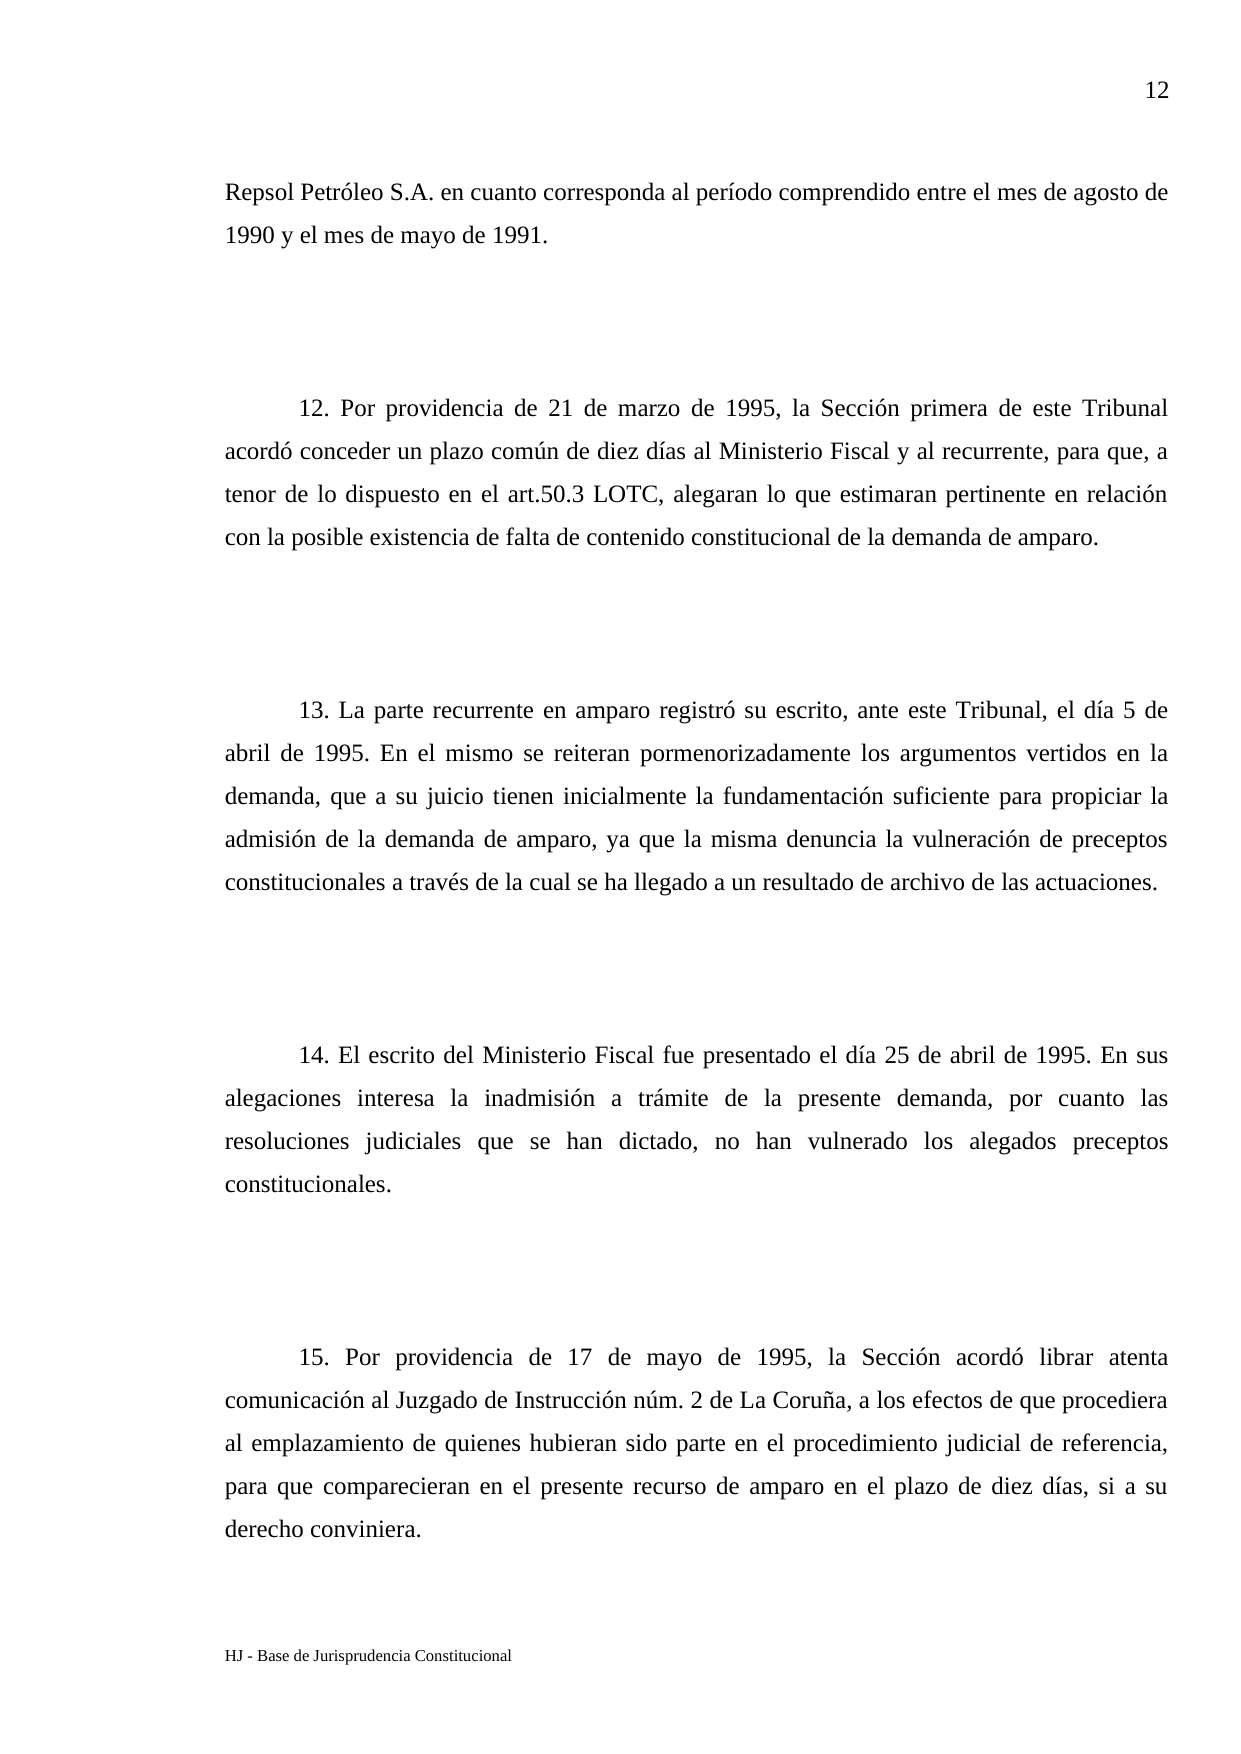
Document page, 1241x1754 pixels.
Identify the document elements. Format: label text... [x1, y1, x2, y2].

text 14. El escrito del Ministerio Fiscal fue presentado el día 25 de abril de 1995. En sus alegaciones interesa la inadmisión a trámite de la presente demanda, por cuanto las resoluciones judiciales que se han dictado, no han vulnerado los alegados preceptos constitucionales. [224, 1040, 1169, 1198]
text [224, 177, 1169, 249]
text 12. Por providencia de 21 de marzo de 1995, la Sección primera de este Tribunal acordó conceder un plazo común de diez días al Ministerio Fiscal y al recurrente, para que, a tenor de lo dispuesto en el art.50.3 LOTC, alegaran lo que estimaran pertinente en relación con la posible existencia de falta de contenido constitucional de la demanda de amparo. [224, 393, 1169, 551]
text 13. La parte recurrente en amparo registró su escrito, ante este Tribunal, el día 5 de abril de 1995. En el mismo se reiteran pormenorizadamente los argumentos vertidos en la demanda, que a su juicio tienen inicialmente la fundamentación suficiente para propiciar la admisión de la demanda de amparo, ya que la misma denuncia la vulneración de preceptos constitucionales a través de la cual se ha llegado a un resultado de archivo de las actuaciones. [224, 695, 1169, 896]
text 15. Por providencia de 17 de mayo de 1995, la Sección acordó librar atenta comunicación al Juzgado de Instrucción núm. 2 de La Coruña, a los efectos de que procediera al emplazamiento de quienes hubieran sido parte en el procedimiento judicial de referencia, para que comparecieran en el presente recurso de amparo en el plazo de diez días, si a su derecho conviniera. [224, 1342, 1169, 1543]
